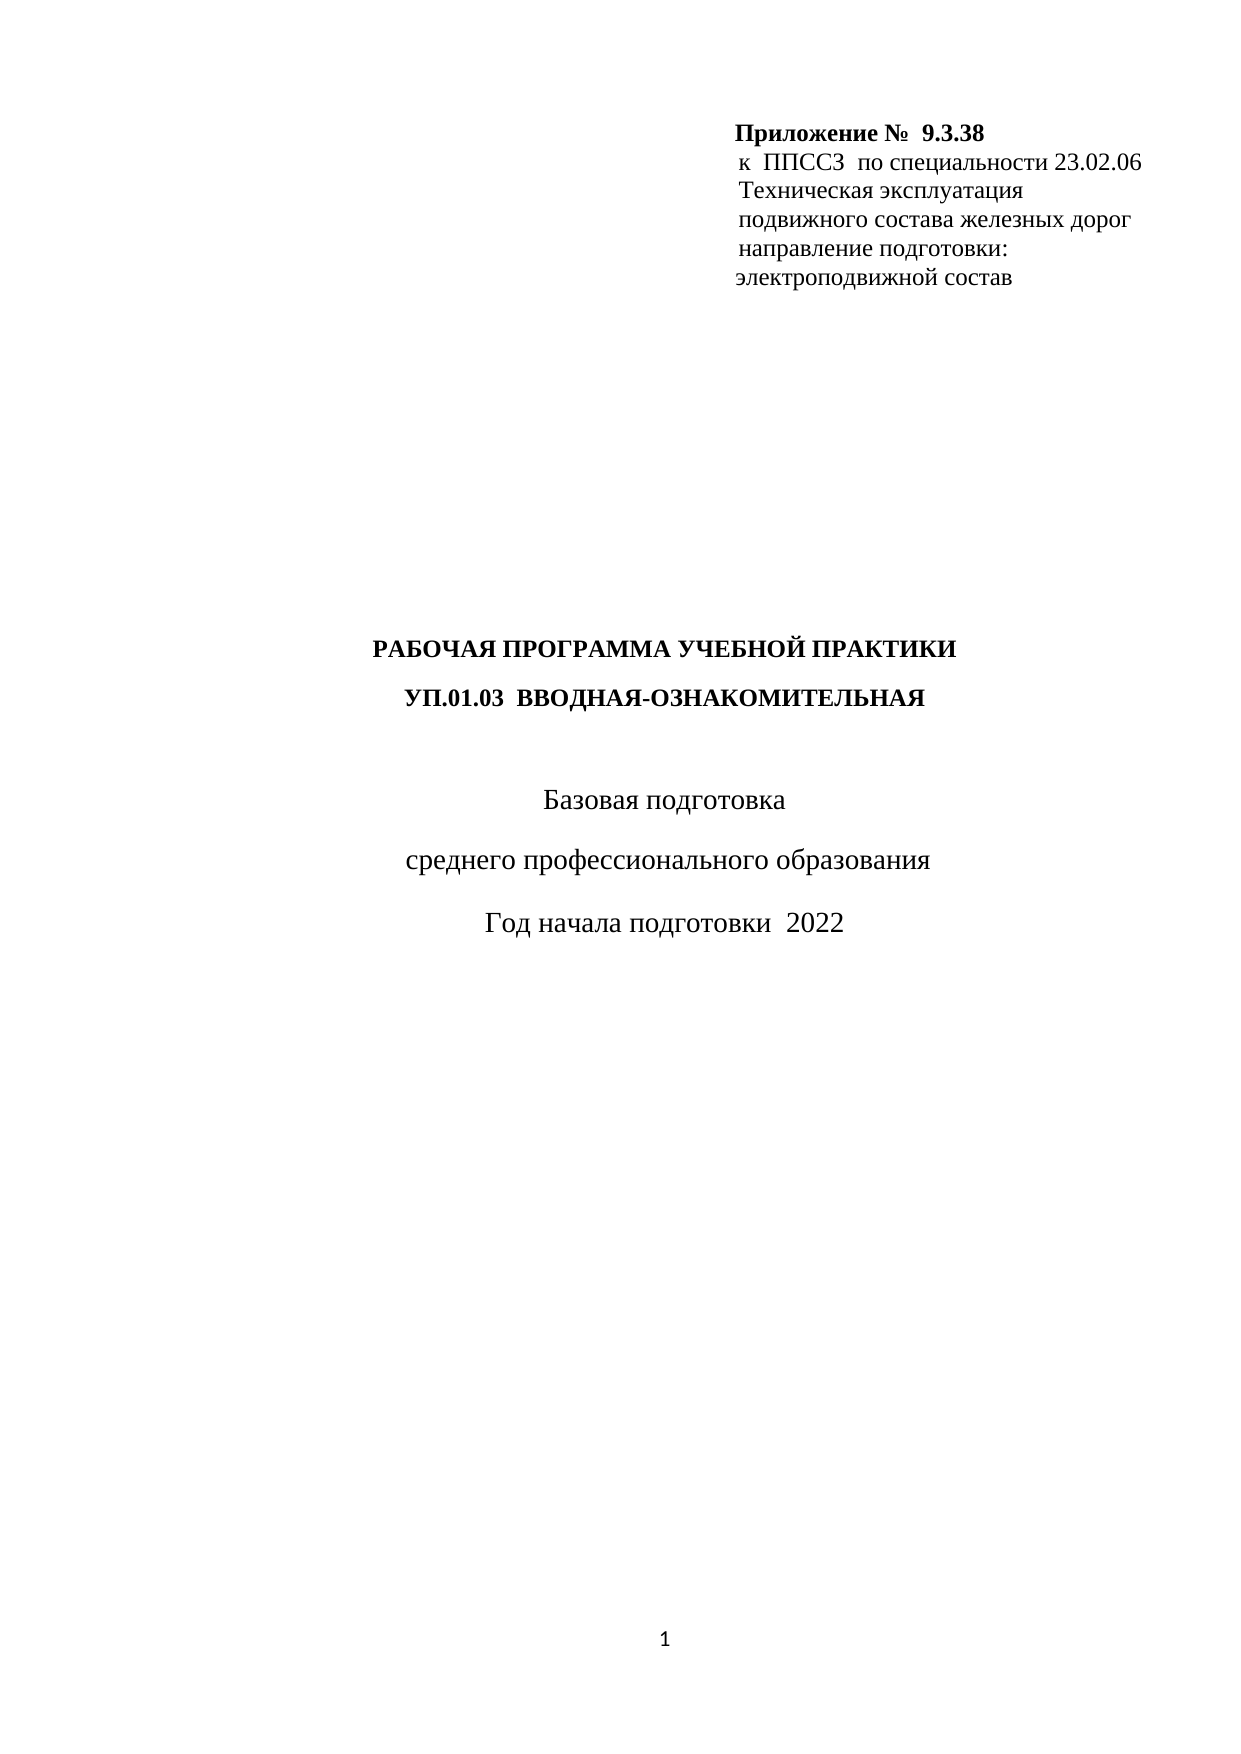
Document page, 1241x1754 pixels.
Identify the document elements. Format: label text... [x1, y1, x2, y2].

text к ППССЗ по специальности 23.02.06 Техническая эксплуатация подвижного состава железных дорог [738, 147, 1152, 233]
text Приложение № 9.3.38 [177, 118, 1152, 147]
text Базовая подготовка [177, 782, 1152, 816]
text среднего профессионального образования [177, 842, 1152, 875]
text направление подготовки: [738, 233, 1152, 262]
text электроподвижной состав [177, 262, 1152, 291]
text Год начала подготовки 2022 [177, 905, 1152, 939]
text УП.01.03 ВВОДНАЯ-ОЗНАКОМИТЕЛЬНАЯ [177, 683, 1152, 712]
text РАБОЧАЯ ПРОГРАММА УЧЕБНОЙ ПРАКТИКИ [177, 634, 1152, 662]
